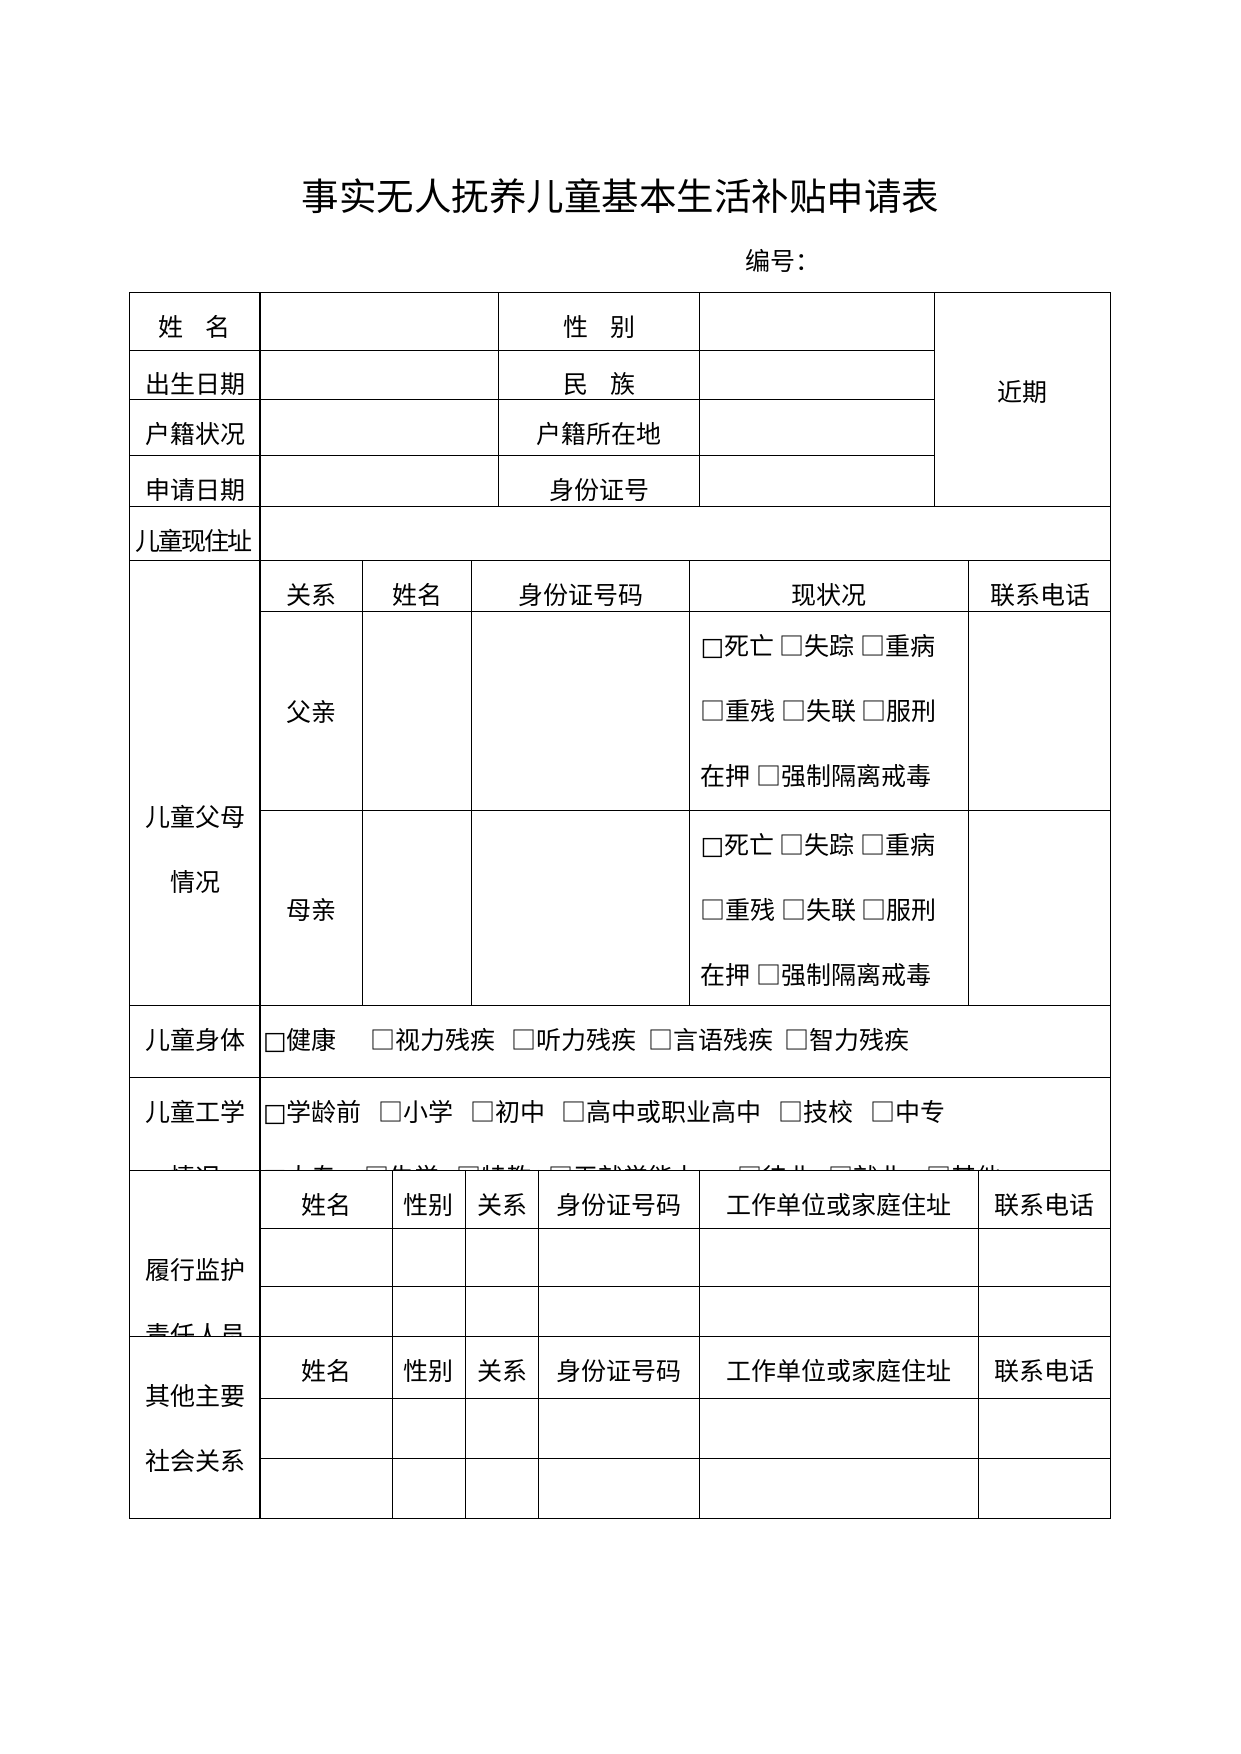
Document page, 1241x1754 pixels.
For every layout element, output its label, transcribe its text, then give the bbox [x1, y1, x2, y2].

table_cell [261, 1399, 392, 1458]
table_cell 户籍状况 [130, 400, 259, 455]
table_cell [979, 1287, 1110, 1336]
table_cell [969, 612, 1110, 810]
table_header 近期 免冠 照片 [935, 293, 1110, 506]
table_cell [700, 1399, 978, 1458]
text 编号： [177, 227, 1063, 292]
table_cell [393, 1459, 465, 1518]
table_cell 联系电话 [979, 1337, 1110, 1398]
table_cell [700, 456, 934, 506]
table_cell [539, 1399, 699, 1458]
text 事实无人抚养儿童基本生活补贴申请表 [177, 162, 1063, 227]
table_cell [472, 811, 689, 1005]
table_cell [363, 612, 471, 810]
table_cell 姓名 [261, 1171, 392, 1227]
table_cell 关系 [261, 561, 362, 611]
table_cell 儿童身体状况 [130, 1006, 259, 1077]
table_cell 儿童工学情况 [130, 1078, 259, 1170]
table_cell [261, 1229, 392, 1286]
table_cell 身份证号码 [472, 561, 689, 611]
table_cell 户籍所在地 [499, 400, 699, 455]
table_cell [466, 1399, 538, 1458]
table_cell [539, 1287, 699, 1336]
table_cell [466, 1459, 538, 1518]
table_cell [261, 1287, 392, 1336]
table_header [261, 293, 498, 349]
table_cell 母亲 [261, 811, 362, 1005]
table_cell [393, 1287, 465, 1336]
table_header [700, 293, 934, 349]
table_cell 联系电话 [979, 1171, 1110, 1227]
table_cell 民 族 [499, 351, 699, 399]
table_cell 申请日期 [130, 456, 259, 506]
table_cell [393, 1229, 465, 1286]
table_cell 其他主要社会关系 [130, 1337, 259, 1518]
table_cell [261, 456, 498, 506]
table_cell 儿童父母情况 [130, 561, 259, 1005]
table_cell 工作单位或家庭住址 [700, 1337, 978, 1398]
table_cell 姓名 [363, 561, 471, 611]
table_cell 出生日期 [130, 351, 259, 399]
table_cell [979, 1229, 1110, 1286]
table_cell 姓名 [261, 1337, 392, 1398]
table_cell 父亲 [261, 612, 362, 810]
table_cell □死亡 □失踪 □重病 □重残 □失联 □服刑在押 □强制隔离戒毒 □被执行其他限制人身自由的措施 □其他 。 [690, 612, 968, 810]
table_cell [472, 612, 689, 810]
table_cell 性别 [393, 1171, 465, 1227]
table_cell [393, 1399, 465, 1458]
table_cell □健康 □视力残疾 □听力残疾 □言语残疾 □智力残疾 □肢体残疾 □精神残疾 □多重残疾 □重病 □其他： [261, 1006, 1110, 1077]
table_cell [979, 1399, 1110, 1458]
table_cell 性别 [393, 1337, 465, 1398]
table_cell [261, 400, 498, 455]
table_cell [466, 1287, 538, 1336]
table_cell [979, 1459, 1110, 1518]
table_cell [969, 811, 1110, 1005]
table_cell 身份证号码 [539, 1337, 699, 1398]
table_cell [700, 351, 934, 399]
table_cell [539, 1459, 699, 1518]
table_cell 关系 [466, 1337, 538, 1398]
table_header 姓 名 [130, 293, 259, 349]
table_cell [539, 1229, 699, 1286]
table_cell 身份证号码 [539, 1171, 699, 1227]
table_cell [261, 1459, 392, 1518]
table_cell [700, 1287, 978, 1336]
table_cell [700, 1459, 978, 1518]
table_cell 履行监护责任人员情况 [130, 1171, 259, 1336]
table_cell 联系电话 [969, 561, 1110, 611]
table_cell [466, 1229, 538, 1286]
table_cell [700, 400, 934, 455]
table_cell □学龄前 □小学 □初中 □高中或职业高中 □技校 □中专 □大专 □失学 □特教 □无就学能力 □待业 □就业 □其他： 。 [261, 1078, 1110, 1170]
table_cell 工作单位或家庭住址 [700, 1171, 978, 1227]
table_cell [261, 351, 498, 399]
table_header 性 别 [499, 293, 699, 349]
table_cell 身份证号 [499, 456, 699, 506]
table_cell [363, 811, 471, 1005]
table_cell [261, 507, 1110, 560]
table_cell □死亡 □失踪 □重病 □重残 □失联 □服刑在押 □强制隔离戒毒 □被执行其他限制人身自由的措施 □其他 。 [690, 811, 968, 1005]
table_cell 关系 [466, 1171, 538, 1227]
table_cell [700, 1229, 978, 1286]
table_cell 儿童现住址 [130, 507, 259, 560]
table_cell 现状况 [690, 561, 968, 611]
